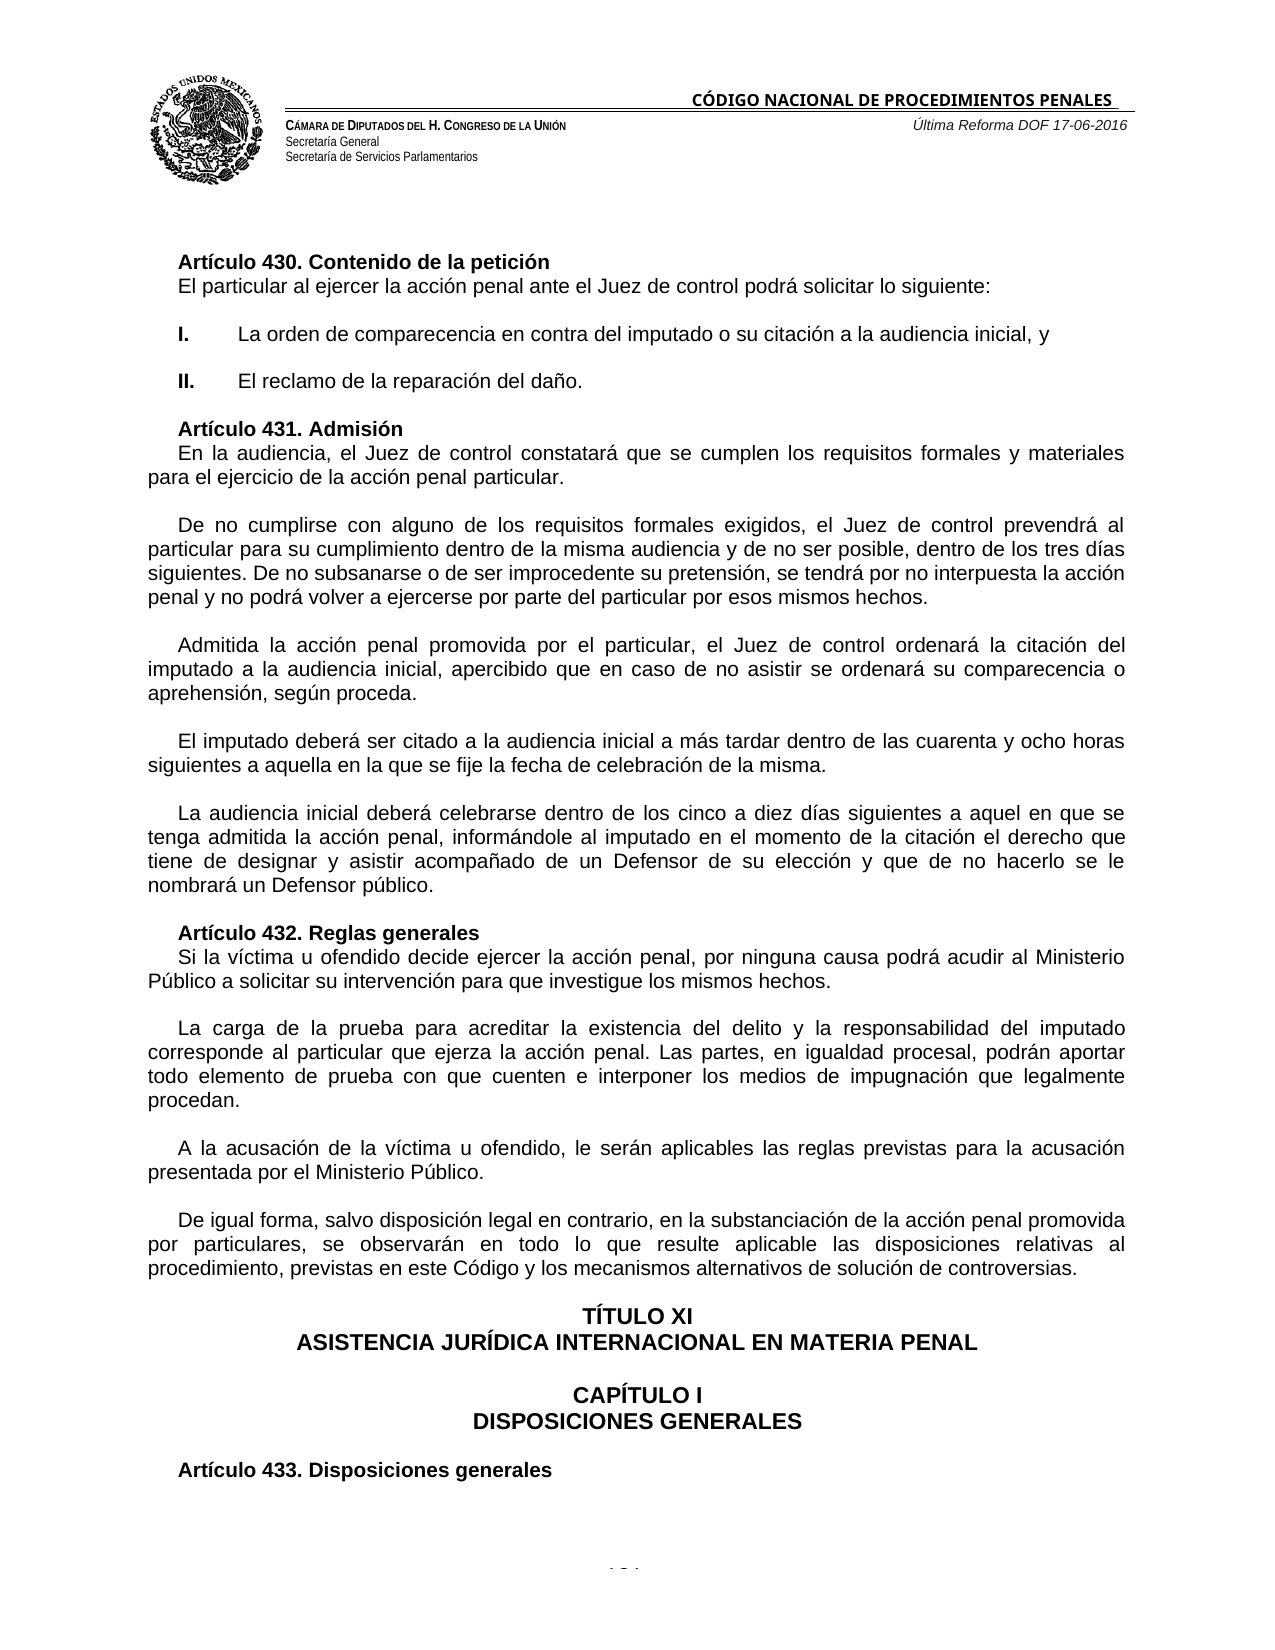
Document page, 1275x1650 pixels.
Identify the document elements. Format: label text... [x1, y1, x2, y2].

text A la acusación de la víctima u ofendido, le serán aplicables las reglas previstas para la acusación presentada por el Ministerio Público. [148, 1136, 1127, 1183]
text La audiencia inicial deberá celebrarse dentro de los cinco a diez días siguientes a aquel en que se tenga admitida la acción penal, informándole al imputado en el momento de la citación el derecho que tiene de designar y asistir acompañado de un Defensor de su elección y que de no hacerlo se le nombrará un Defensor público. [148, 801, 1127, 897]
picture [147, 73, 265, 185]
list La orden de comparecencia en contra del imputado o su citación a la audiencia inicial, y [178, 321, 1146, 345]
text El particular al ejercer la acción penal ante el Juez de control podrá solicitar lo siguiente: [178, 274, 1146, 298]
text Si la víctima u ofendido decide ejercer la acción penal, por ninguna causa podrá acudir al Ministerio Público a solicitar su intervención para que investigue los mismos hechos. [148, 944, 1127, 992]
text El imputado deberá ser citado a la audiencia inicial a más tardar dentro de las cuarenta y ocho horas siguientes a aquella en la que se fije la fecha de celebración de la misma. [148, 729, 1126, 777]
subtitle TÍTULO XI [582, 1303, 1146, 1329]
subtitle Artículo 433. Disposiciones generales [178, 1458, 1146, 1482]
text CAPÍTULO I DISPOSICIONES GENERALES [473, 1382, 804, 1434]
subtitle Artículo 432. Reglas generales [178, 920, 1146, 944]
text ASISTENCIA JURÍDICA INTERNACIONAL EN MATERIA PENAL [296, 1329, 1146, 1356]
subtitle Artículo 431. Admisión [178, 417, 1146, 441]
text De igual forma, salvo disposición legal en contrario, en la substanciación de la acción penal promovida por particulares, se observarán en todo lo que resulte aplicable las disposiciones relativas al procedimiento, previstas en este Código y los mecanismos alternativos de solución de controversias. [148, 1207, 1127, 1279]
text Admitida la acción penal promovida por el particular, el Juez de control ordenará la citación del imputado a la audiencia inicial, apercibido que en caso de no asistir se ordenará su comparecencia o aprehensión, según proceda. [148, 633, 1127, 705]
text La carga de la prueba para acreditar la existencia del delito y la responsabilidad del imputado corresponde al particular que ejerza la acción penal. Las partes, en igualdad procesal, podrán aportar todo elemento de prueba con que cuenten e interponer los medios de impugnación que legalmente procedan. [148, 1016, 1127, 1112]
text De no cumplirse con alguno de los requisitos formales exigidos, el Juez de control prevendrá al particular para su cumplimiento dentro de la misma audiencia y de no ser posible, dentro de los tres días siguientes. De no subsanarse o de ser improcedente su pretensión, se tendrá por no interpuesta la acción penal y no podrá volver a ejercerse por parte del particular por esos mismos hechos. [148, 513, 1126, 609]
list El reclamo de la reparación del daño. [178, 369, 1146, 393]
subtitle Artículo 430. Contenido de la petición [178, 250, 1146, 274]
text En la audiencia, el Juez de control constatará que se cumplen los requisitos formales y materiales para el ejercicio de la acción penal particular. [148, 441, 1127, 489]
